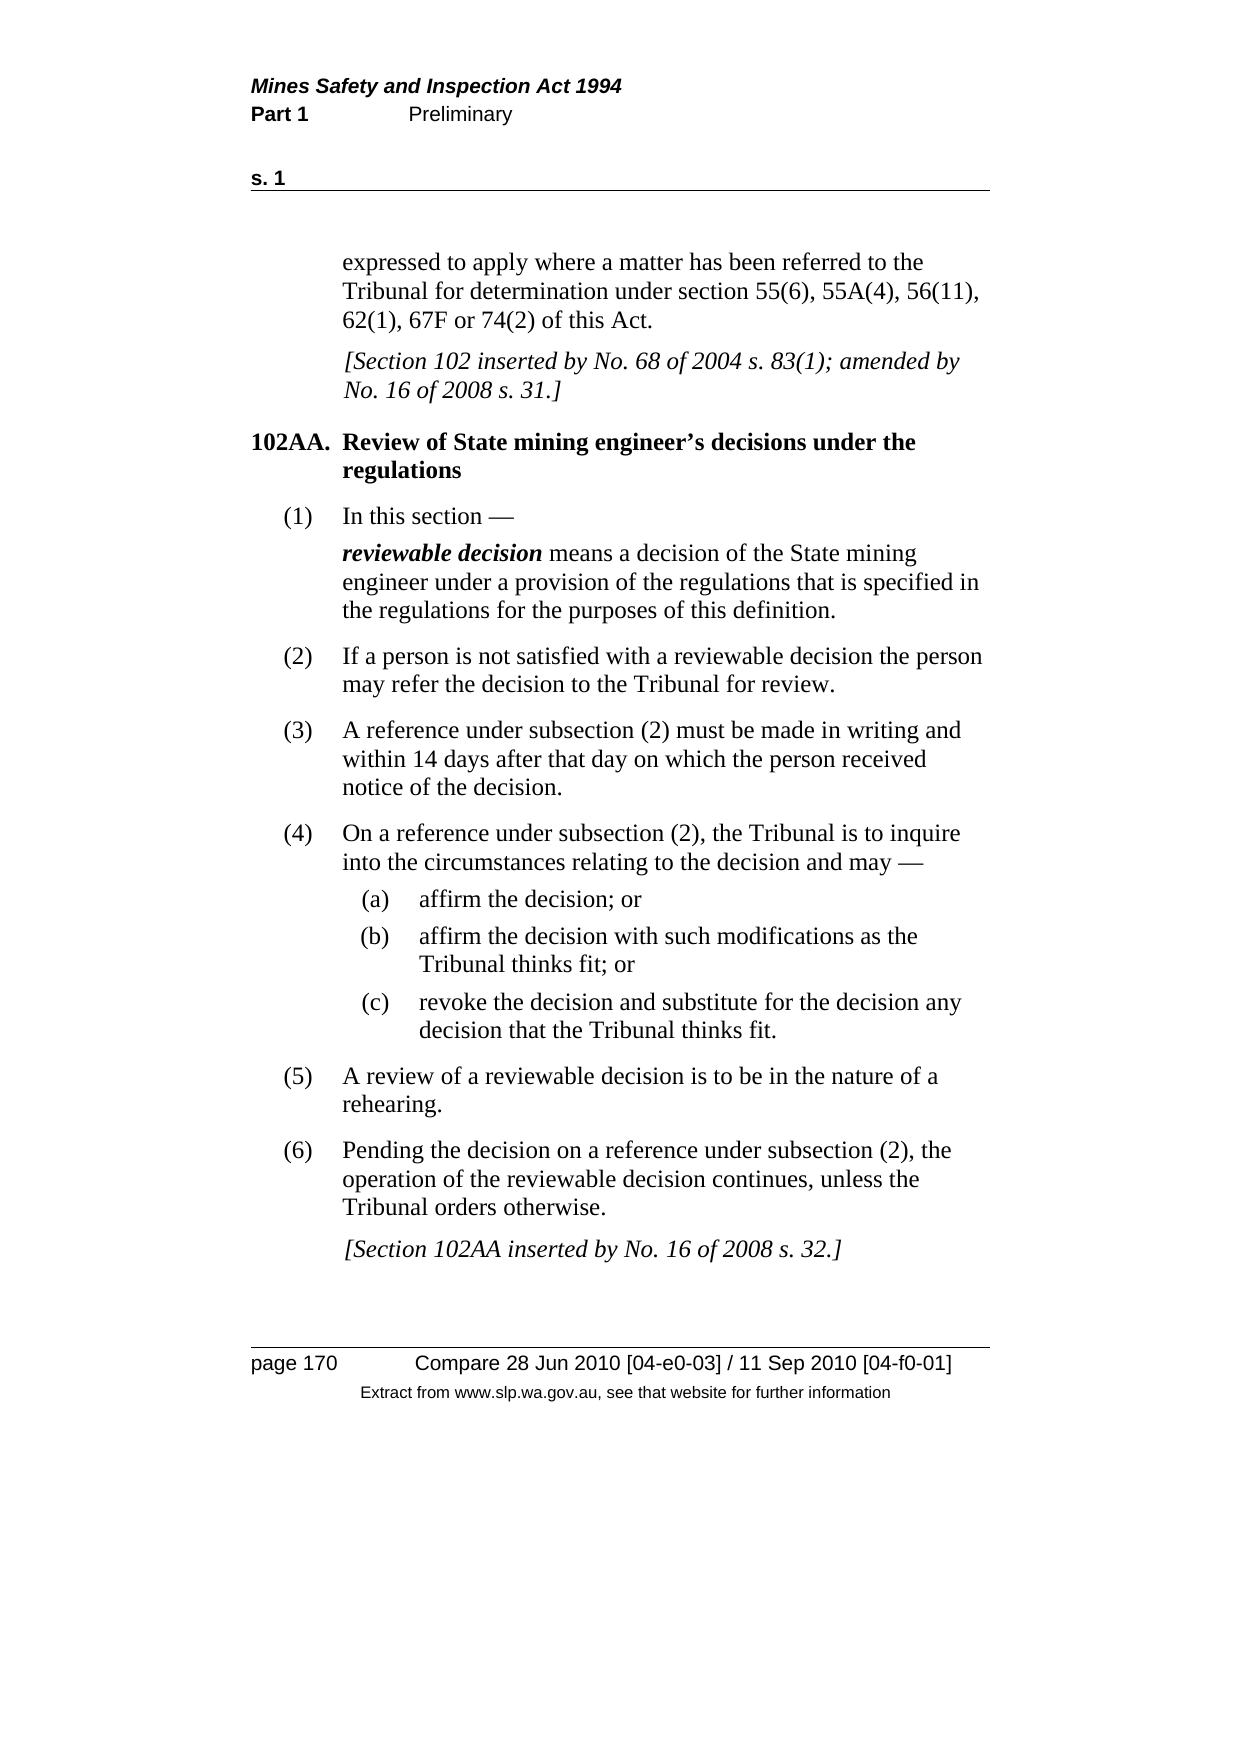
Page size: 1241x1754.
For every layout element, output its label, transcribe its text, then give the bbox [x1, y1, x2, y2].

text (1) In this section — [251, 501, 990, 529]
text (5) A review of a reviewable decision is to be in the nature of a rehearing. [251, 1061, 990, 1118]
text (a) affirm the decision; or [251, 884, 990, 912]
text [251, 247, 990, 334]
text (6) Pending the decision on a reference under subsection (2), the operation of the reviewable decision continues, unless the Tribunal orders otherwise. [251, 1135, 990, 1221]
text (2) If a person is not satisfied with a reviewable decision the person may refer the decision to the Tribunal for review. [251, 641, 990, 698]
text [Section 102 inserted by No. 68 of 2004 s. 83(1); amended by No. 16 of 2008 s. 31.] [251, 346, 990, 404]
text reviewable decision means a decision of the State mining engineer under a provision of the regulations that is specified in the regulations for the purposes of this definition. [251, 538, 990, 624]
text [Section 102AA inserted by No. 16 of 2008 s. 32.] [251, 1234, 990, 1262]
text (c) revoke the decision and substitute for the decision any decision that the Tribunal thinks fit. [251, 987, 990, 1044]
text (3) A reference under subsection (2) must be made in writing and within 14 days after that day on which the person received notice of the decision. [251, 715, 990, 801]
text (4) On a reference under subsection (2), the Tribunal is to inquire into the circumstances relating to the decision and may — [251, 818, 990, 875]
text (b) affirm the decision with such modifications as the Tribunal thinks fit; or [251, 921, 990, 978]
subtitle 102AA. Review of State mining engineer’s decisions under the regulations [251, 427, 990, 484]
